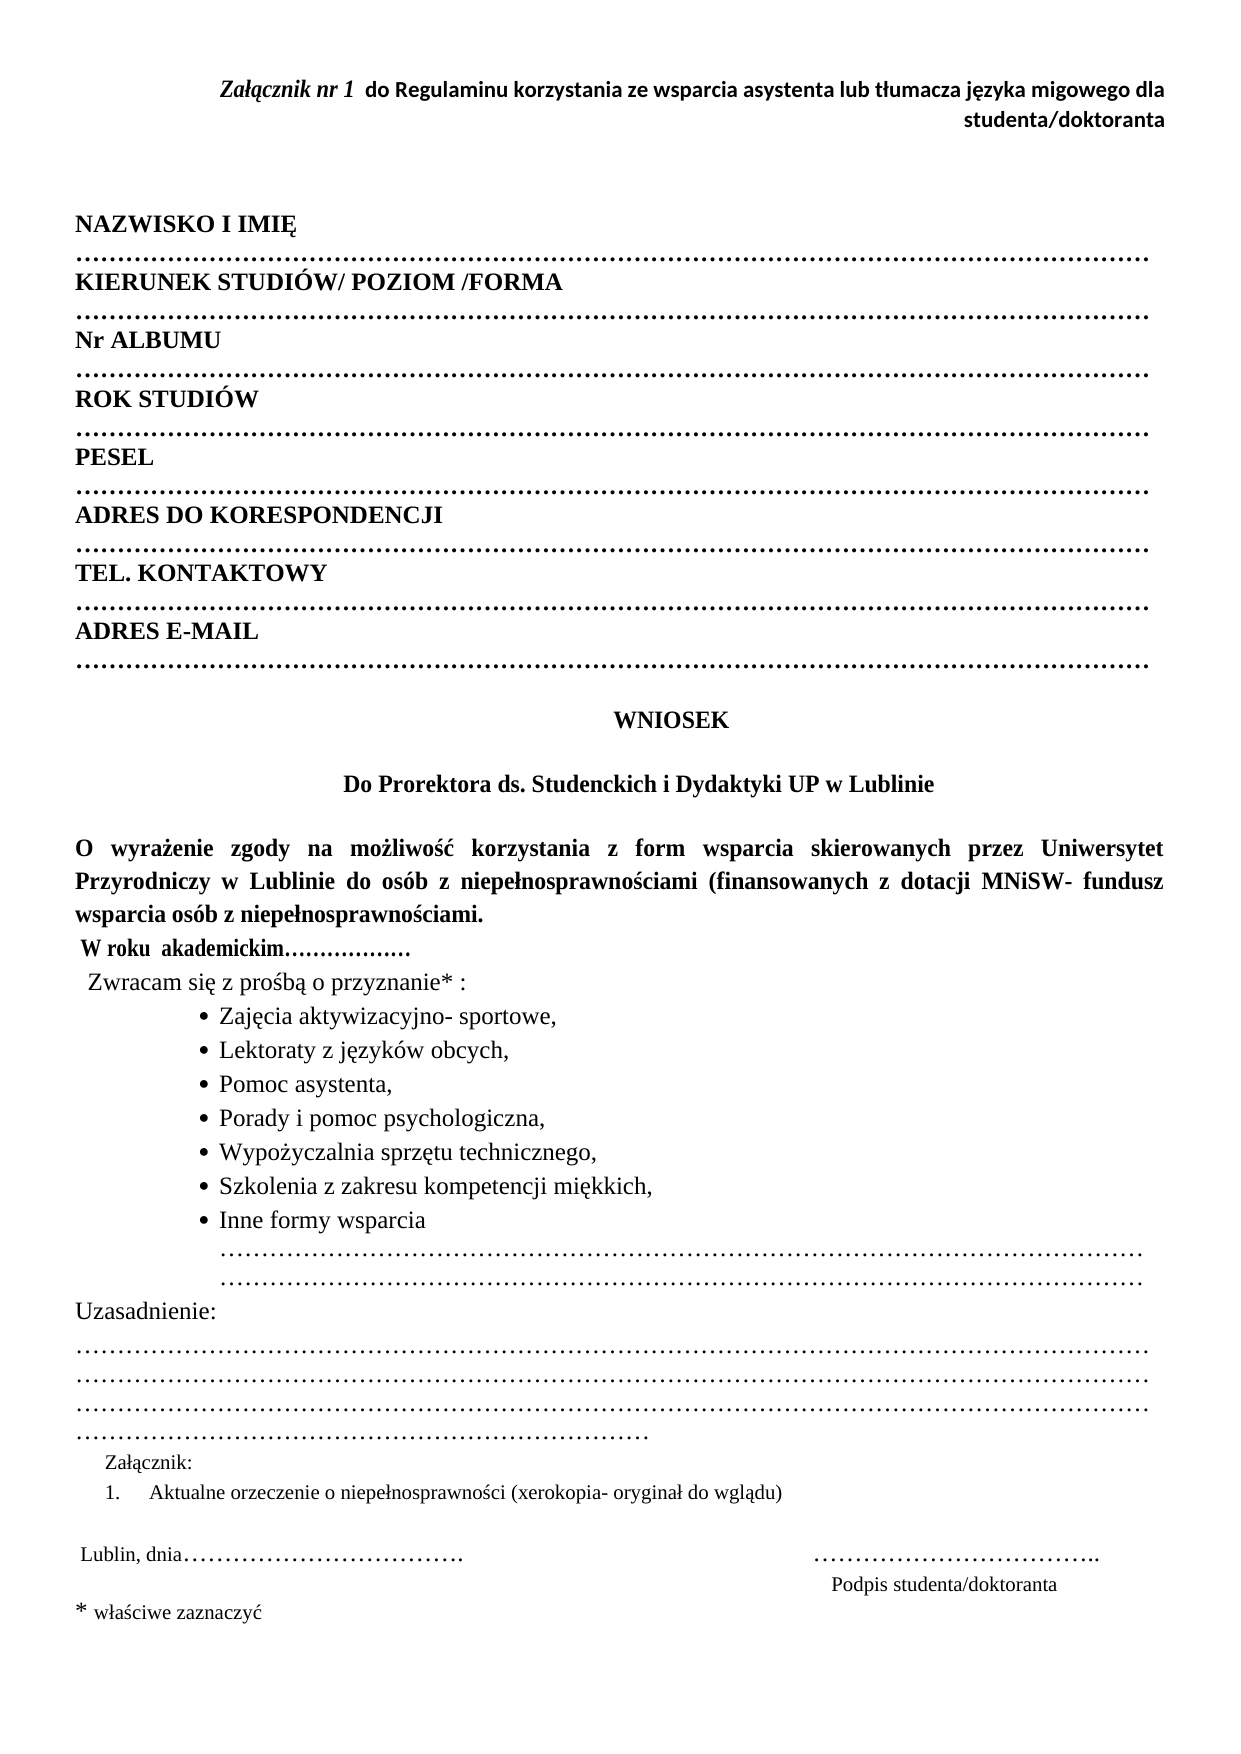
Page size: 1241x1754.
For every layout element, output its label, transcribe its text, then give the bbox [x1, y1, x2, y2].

list Wypożyczalnia sprzętu technicznego, [200, 1137, 1165, 1166]
list Porady i pomoc psychologiczna, [200, 1103, 1165, 1132]
text PESEL ………………………………………………………………………………………………………………… [75, 442, 1165, 500]
text W roku akademickim……………… [75, 933, 868, 962]
text ………………………………………………………………………………………………………………… [75, 354, 1165, 383]
text Nr ALBUMU [75, 325, 1165, 354]
text NAZWISKO I IMIĘ ………………………………………………………………………………………………………………… [75, 209, 1165, 267]
text Zwracam się z prośbą o przyznanie* : [87, 967, 1165, 995]
text ADRES E-MAIL ………………………………………………………………………………………………………………… [75, 616, 1165, 674]
list Inne formy wsparcia …………………………………………………………………………………………………………………………………………………………………………………………………… [200, 1205, 1165, 1291]
text O wyrażenie zgody na możliwość korzystania z form wsparcia skierowanych przez Uniwersytet Przyrodniczy w Lublinie do osób z niepełnosprawnościami (finansowanych z dotacji MNiSW- fundusz wsparcia osób z niepełnosprawnościami. [75, 833, 1165, 927]
text Podpis studenta/doktoranta [75, 1572, 1165, 1596]
list Szkolenia z zakresu kompetencji miękkich, [200, 1171, 1165, 1199]
text TEL. KONTAKTOWY ………………………………………………………………………………………………………………… [75, 558, 1165, 616]
list Zajęcia aktywizacyjno- sportowe, [200, 1001, 1165, 1029]
list Aktualne orzeczenie o niepełnosprawności (xerokopia- oryginał do wglądu) [104, 1479, 1165, 1504]
text * właściwe zaznaczyć [75, 1596, 1165, 1625]
text ADRES DO KORESPONDENCJI ………………………………………………………………………………………………………………… [75, 500, 1165, 558]
text Uzasadnienie: [75, 1296, 1165, 1325]
text Do Prorektora ds. Studenckich i Dydaktyki UP w Lublinie [232, 769, 1046, 797]
text KIERUNEK STUDIÓW/ POZIOM /FORMA ………………………………………………………………………………………………………………… [75, 267, 1165, 325]
text Lublin, dnia……………………………. …………………………….. [75, 1538, 1165, 1567]
list Lektoraty z języków obcych, [200, 1035, 1165, 1063]
text WNIOSEK [232, 705, 1046, 733]
text ………………………………………………………………………………………………………………… [75, 413, 1165, 442]
text …………………………………………………………………………………………………………………………………………………………………………………………………………………………………………………………………………………………………………………………………………………………………………………………………………………… [75, 1330, 1165, 1445]
list Pomoc asystenta, [200, 1069, 1165, 1098]
text Załącznik: [104, 1450, 1165, 1474]
text ROK STUDIÓW [75, 384, 1165, 412]
